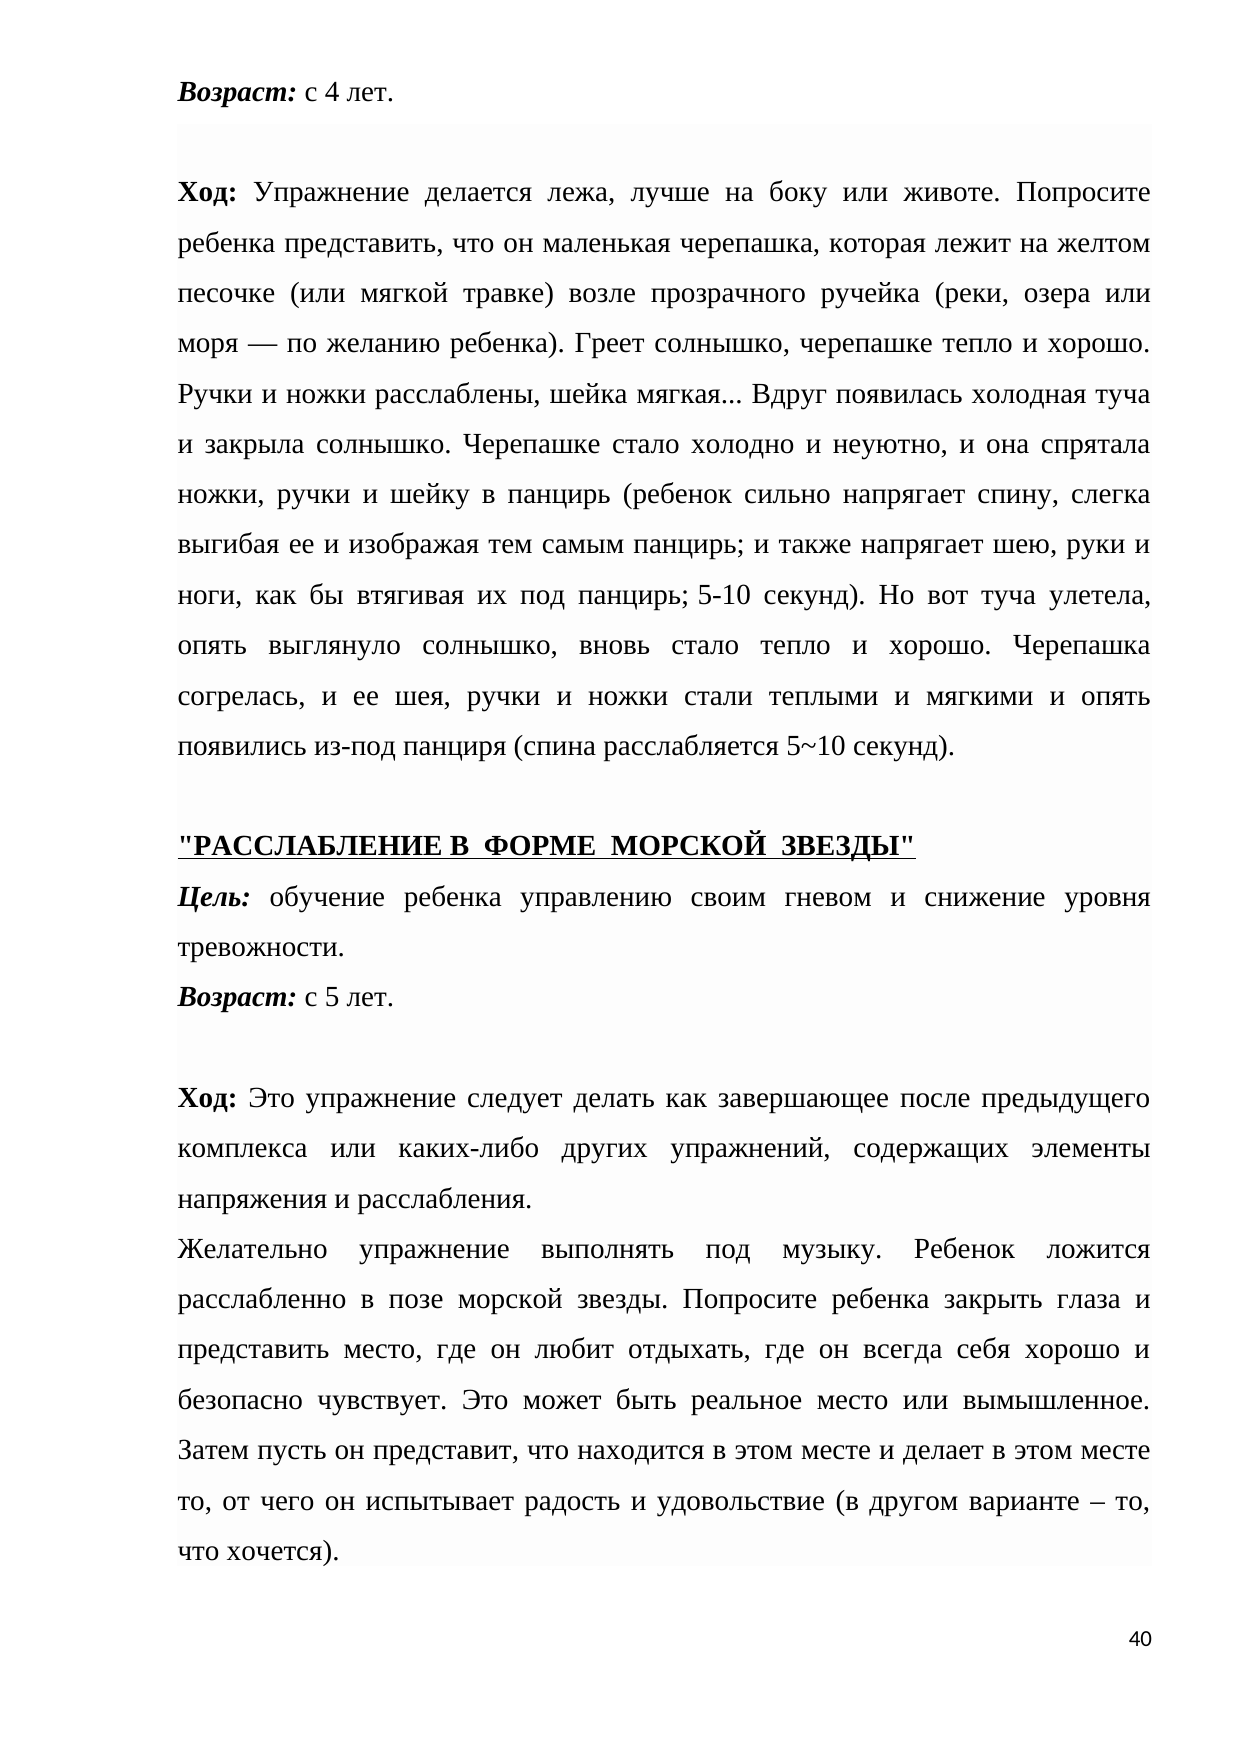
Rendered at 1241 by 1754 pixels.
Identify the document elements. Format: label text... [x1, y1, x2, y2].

text Возраст: с 4 лет. [177, 74, 1152, 107]
text Ход: Упражнение делается лежа, лучше на боку или животе. Попросите ребенка представить, что он маленькая черепашка, которая лежит на желтом песочке (или мягкой травке) возле прозрачного ручейка (реки, озера или моря — по желанию ребенка). Греет солнышко, черепашке тепло и хорошо. Ручки и ножки расслаблены, шейка мягкая... Вдруг появилась холодная туча и закрыла солнышко. Черепашке стало холодно и неуютно, и она спрятала ножки, ручки и шейку в панцирь (ребенок сильно напрягает спину, слегка выгибая ее и изображая тем самым панцирь; и также напрягает шею, руки и ноги, как бы втягивая их под панцирь; 5-10 секунд). Но вот туча улетела, опять выглянуло солнышко, вновь стало тепло и хорошо. Черепашка согрелась, и ее шея, ручки и ножки стали теплыми и мягкими и опять появились из-под панциря (спина расслабляется 5~10 секунд). [177, 174, 1152, 761]
text Возраст: с 5 лет. [177, 979, 1152, 1013]
text Ход: Это упражнение следует делать как завершающее после предыдущего комплекса или каких-либо других упражнений, содержащих элементы напряжения и расслабления. [177, 1080, 1152, 1214]
text Желательно упражнение выполнять под музыку. Ребенок ложится расслабленно в позе морской звезды. Попросите ребенка закрыть глаза и представить место, где он любит отдыхать, где он всегда себя хорошо и безопасно чувствует. Это может быть реальное место или вымышленное. Затем пусть он представит, что находится в этом месте и делает в этом месте то, от чего он испытывает радость и удовольствие (в другом варианте – то, что хочется). [177, 1231, 1152, 1566]
text Цель: обучение ребенка управлению своим гневом и снижение уровня тревожности. [177, 879, 1152, 963]
text "РАССЛАБЛЕНИЕ В ФОРМЕ МОРСКОЙ ЗВЕЗДЫ" [177, 828, 1152, 862]
